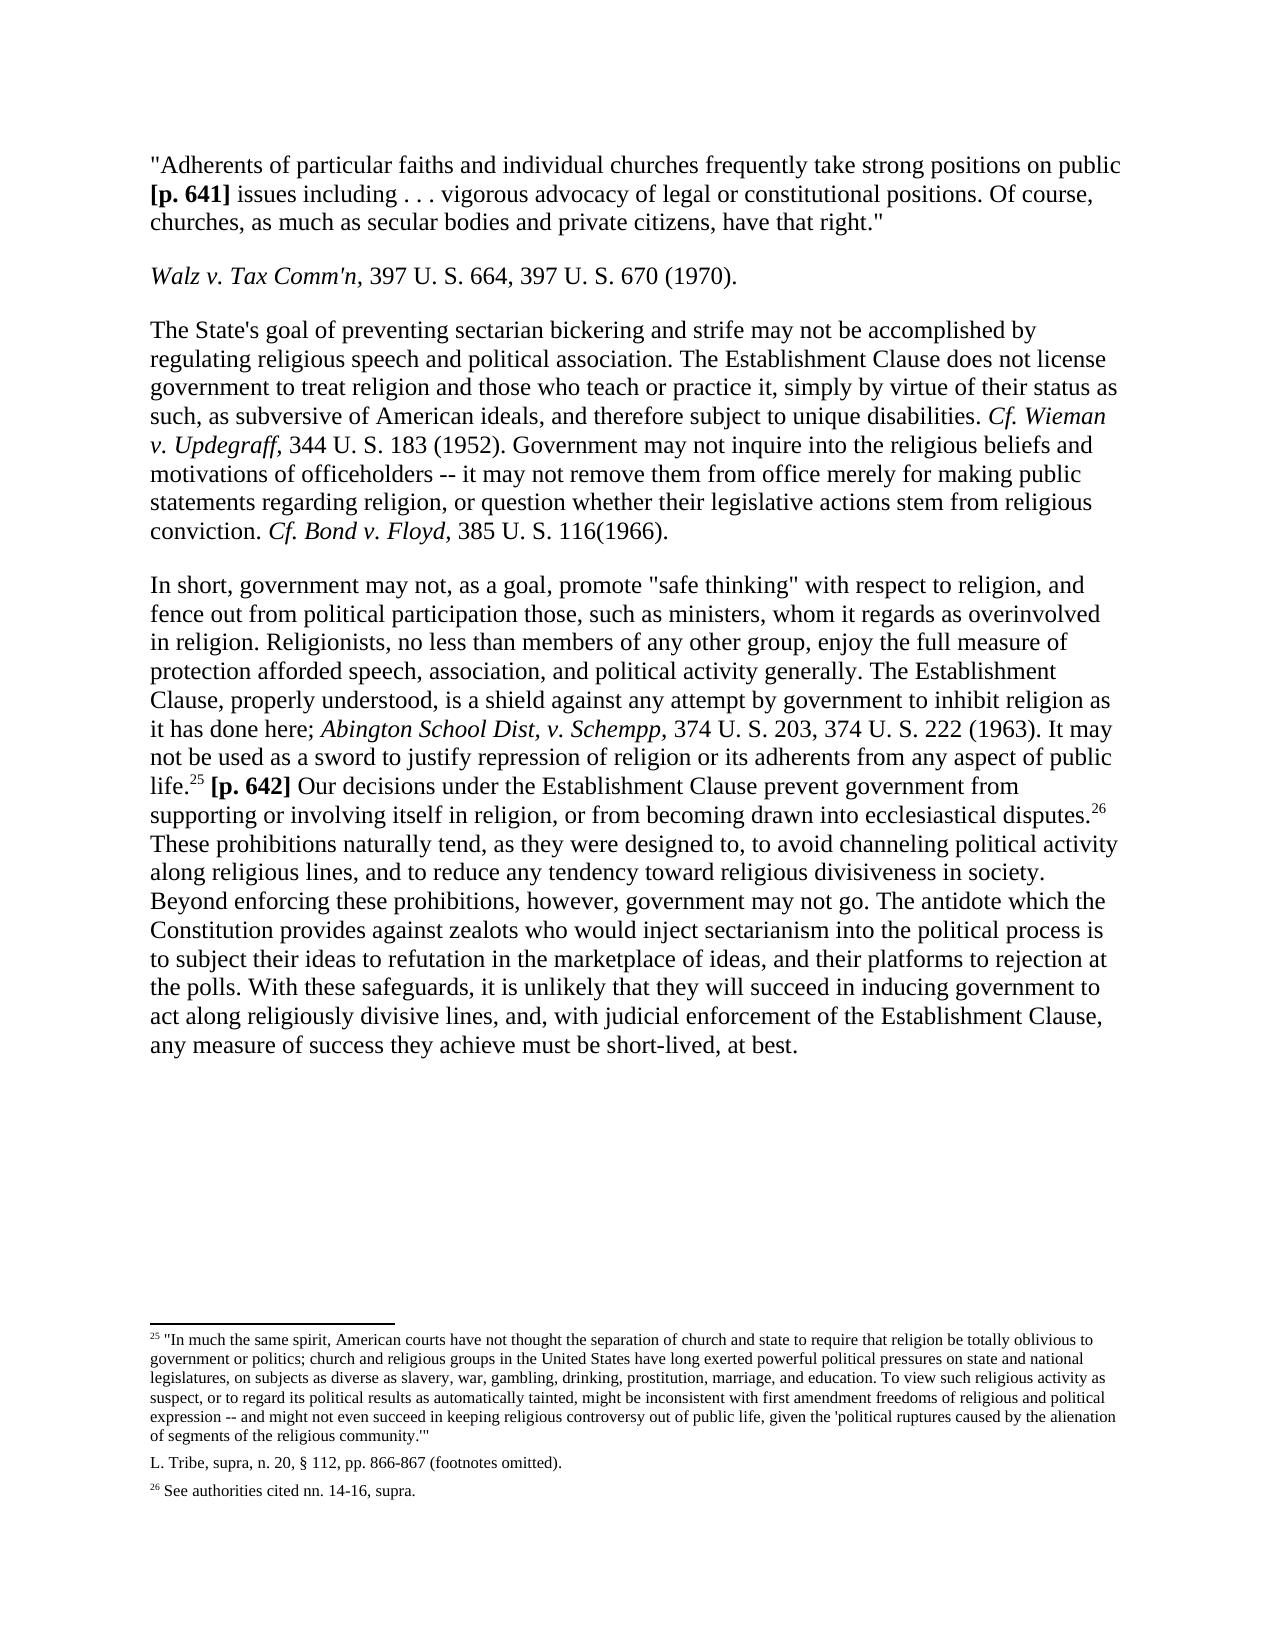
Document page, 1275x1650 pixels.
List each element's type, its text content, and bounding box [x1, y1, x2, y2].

text The State's goal of preventing sectarian bickering and strife may not be accomplished by regulating religious speech and political association. The Establishment Clause does not license government to treat religion and those who teach or practice it, simply by virtue of their status as such, as subversive of American ideals, and therefore subject to unique disabilities. Cf. Wieman v. Updegraff, 344 U. S. 183 (1952). Government may not inquire into the religious beliefs and motivations of officeholders -- it may not remove them from office merely for making public statements regarding religion, or question whether their legislative actions stem from religious conviction. Cf. Bond v. Floyd, 385 U. S. 116(1966). [150, 315, 1125, 545]
text "Adherents of particular faiths and individual churches frequently take strong positions on public [p. 641] issues including . . . vigorous advocacy of legal or constitutional positions. Of course, churches, as much as secular bodies and private citizens, have that right." [150, 150, 1125, 236]
text Walz v. Tax Comm'n, 397 U. S. 664, 397 U. S. 670 (1970). [150, 261, 1125, 290]
text In short, government may not, as a goal, promote "safe thinking" with respect to religion, and fence out from political participation those, such as ministers, whom it regards as overinvolved in religion. Religionists, no less than members of any other group, enjoy the full measure of protection afforded speech, association, and political activity generally. The Establishment Clause, properly understood, is a shield against any attempt by government to inhibit religion as it has done here; Abington School Dist, v. Schempp, 374 U. S. 203, 374 U. S. 222 (1963). It may not be used as a sword to justify repression of religion or its adherents from any aspect of public life. [p. 642] Our decisions under the Establishment Clause prevent government from supporting or involving itself in religion, or from becoming drawn into ecclesiastical disputes. These prohibitions naturally tend, as they were designed to, to avoid channeling political activity along religious lines, and to reduce any tendency toward religious divisiveness in society. Beyond enforcing these prohibitions, however, government may not go. The antidote which the Constitution provides against zealots who would inject sectarianism into the political process is to subject their ideas to refutation in the marketplace of ideas, and their platforms to rejection at the polls. With these safeguards, it is unlikely that they will succeed in inducing government to act along religiously divisive lines, and, with judicial enforcement of the Establishment Clause, any measure of success they achieve must be short-lived, at best. [150, 570, 1125, 1059]
